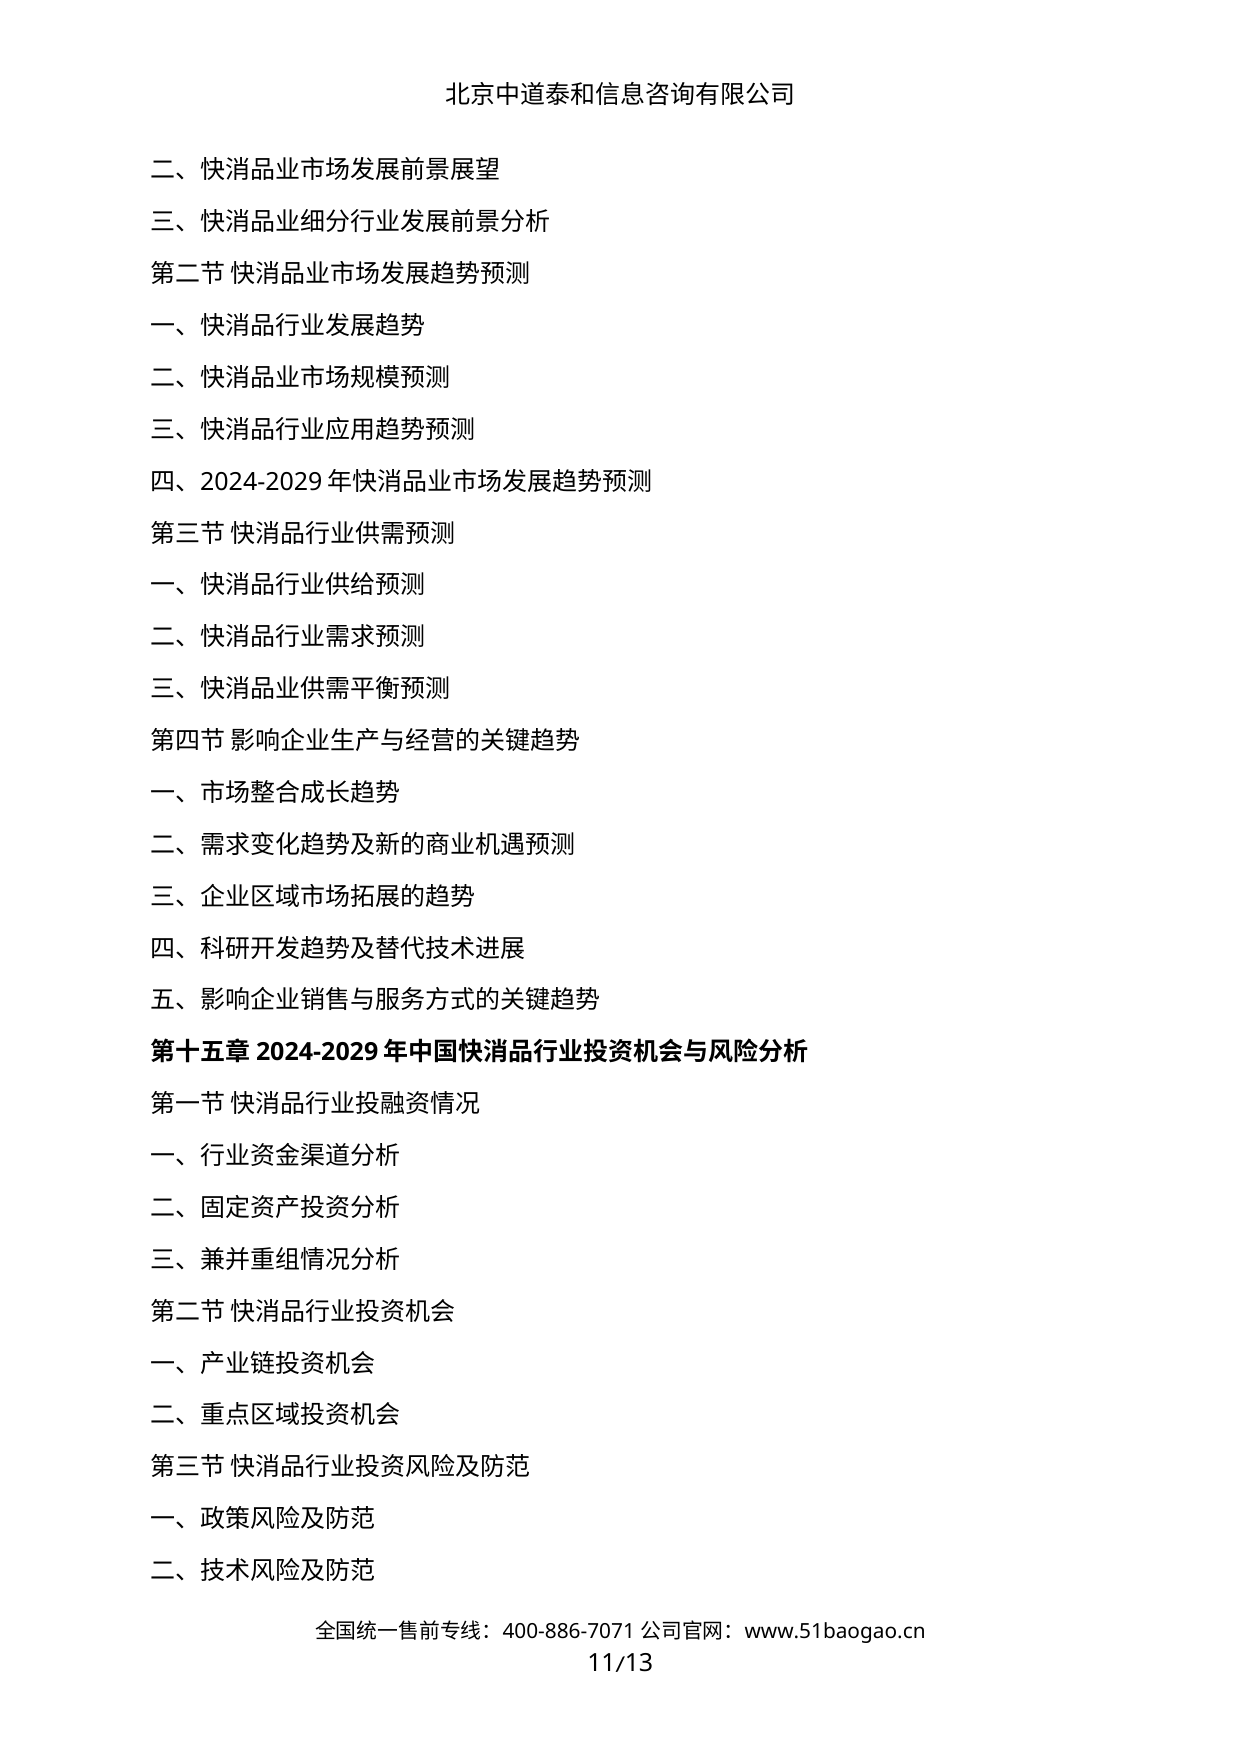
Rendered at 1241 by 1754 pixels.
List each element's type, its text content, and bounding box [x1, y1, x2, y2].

text 二、快消品行业需求预测 [150, 617, 1090, 653]
text 五、影响企业销售与服务方式的关键趋势 [150, 980, 1090, 1016]
text 三、快消品业供需平衡预测 [150, 669, 1090, 705]
text 第一节 快消品行业投融资情况 [150, 1084, 1090, 1120]
text 一、快消品行业发展趋势 [150, 306, 1090, 342]
text 三、快消品业细分行业发展前景分析 [150, 202, 1090, 238]
text 第十五章 2024-2029年中国快消品行业投资机会与风险分析 [150, 1032, 1090, 1068]
text 四、2024-2029年快消品业市场发展趋势预测 [150, 461, 1090, 497]
text 第三节 快消品行业供需预测 [150, 513, 1090, 549]
text 三、兼并重组情况分析 [150, 1239, 1090, 1276]
text 二、需求变化趋势及新的商业机遇预测 [150, 824, 1090, 861]
text 三、快消品行业应用趋势预测 [150, 409, 1090, 446]
text 一、行业资金渠道分析 [150, 1136, 1090, 1172]
text 一、市场整合成长趋势 [150, 772, 1090, 809]
text 第二节 快消品业市场发展趋势预测 [150, 254, 1090, 290]
text 二、快消品业市场发展前景展望 [150, 150, 1090, 186]
text 二、快消品业市场规模预测 [150, 357, 1090, 394]
text 四、科研开发趋势及替代技术进展 [150, 928, 1090, 964]
text 二、技术风险及防范 [150, 1551, 1090, 1587]
text 三、企业区域市场拓展的趋势 [150, 876, 1090, 912]
text 一、产业链投资机会 [150, 1343, 1090, 1379]
text 一、快消品行业供给预测 [150, 565, 1090, 601]
text 第三节 快消品行业投资风险及防范 [150, 1447, 1090, 1483]
text 第二节 快消品行业投资机会 [150, 1291, 1090, 1327]
text 一、政策风险及防范 [150, 1499, 1090, 1535]
text 二、重点区域投资机会 [150, 1395, 1090, 1431]
text 第四节 影响企业生产与经营的关键趋势 [150, 721, 1090, 757]
text 二、固定资产投资分析 [150, 1187, 1090, 1224]
